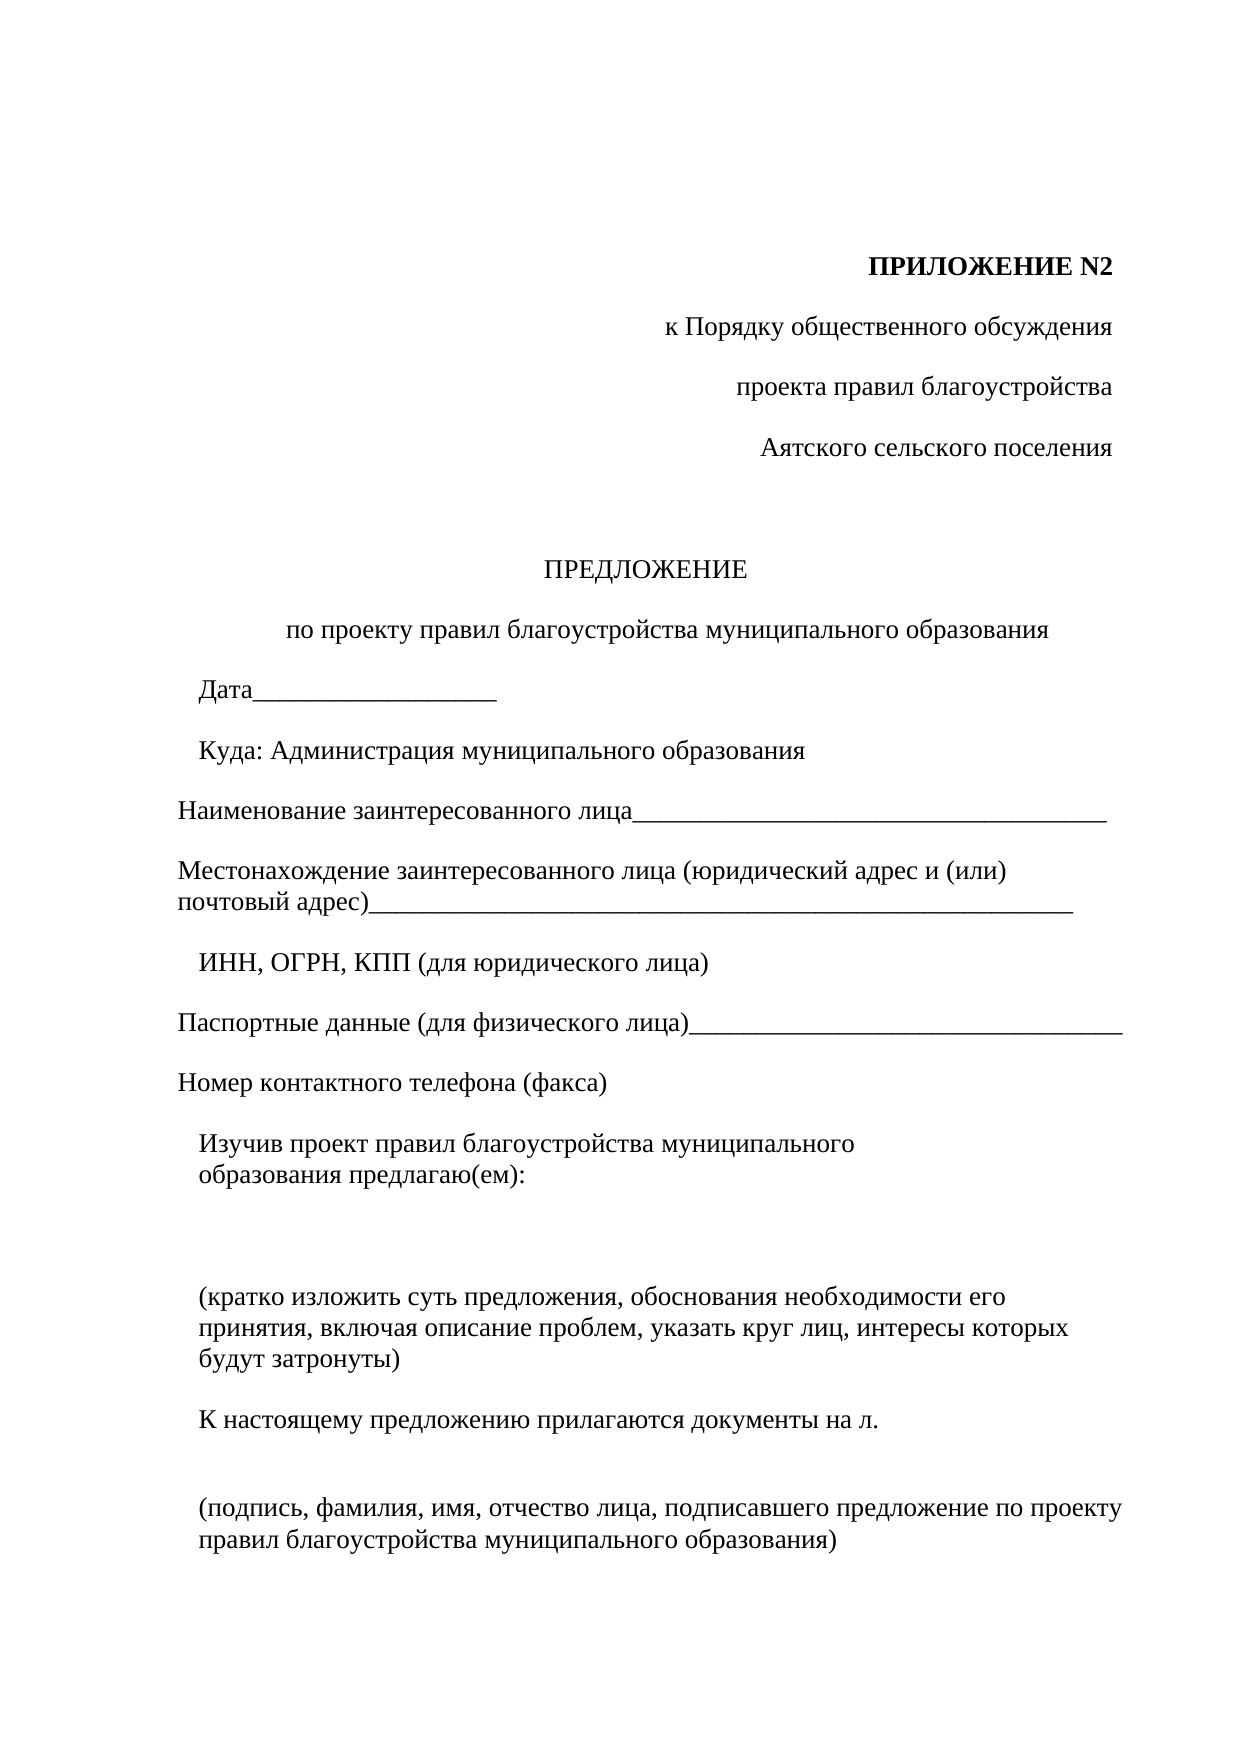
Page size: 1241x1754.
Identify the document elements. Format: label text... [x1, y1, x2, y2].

text (кратко изложить суть предложения, обоснования необходимости его принятия, включая описание проблем, указать круг лиц, интересы которых будут затронуты) [198, 1280, 1125, 1373]
text ПРЕДЛОЖЕНИЕ [179, 553, 1113, 584]
text Местонахождение заинтересованного лица (юридический адрес и (или) почтовый адрес)____________________________________________________ [177, 854, 1125, 917]
text Куда: Администрация муниципального образования [198, 734, 1072, 765]
text по проекту правил благоустройства муниципального образования [198, 613, 1137, 644]
text Дата__________________ [198, 673, 645, 704]
text Паспортные данные (для физического лица)________________________________ [177, 1006, 1125, 1037]
text Аятского сельского поселения [179, 431, 1113, 462]
text Наименование заинтересованного лица___________________________________ [177, 794, 1125, 825]
text ИНН, ОГРН, КПП (для юридического лица) [198, 946, 1152, 977]
text Изучив проект правил благоустройства муниципального образования предлагаю(ем): [198, 1127, 1072, 1189]
text ПРИЛОЖЕНИЕ N2 [179, 250, 1113, 281]
text проекта правил благоустройства [179, 370, 1113, 402]
text Номер контактного телефона (факса) [177, 1066, 1125, 1098]
text К настоящему предложению прилагаются документы на л. [198, 1403, 1152, 1434]
text (подпись, фамилия, имя, отчество лица, подписавшего предложение по проекту правил благоустройства муниципального образования) [198, 1492, 1125, 1554]
text к Порядку общественного обсуждения [179, 310, 1113, 341]
